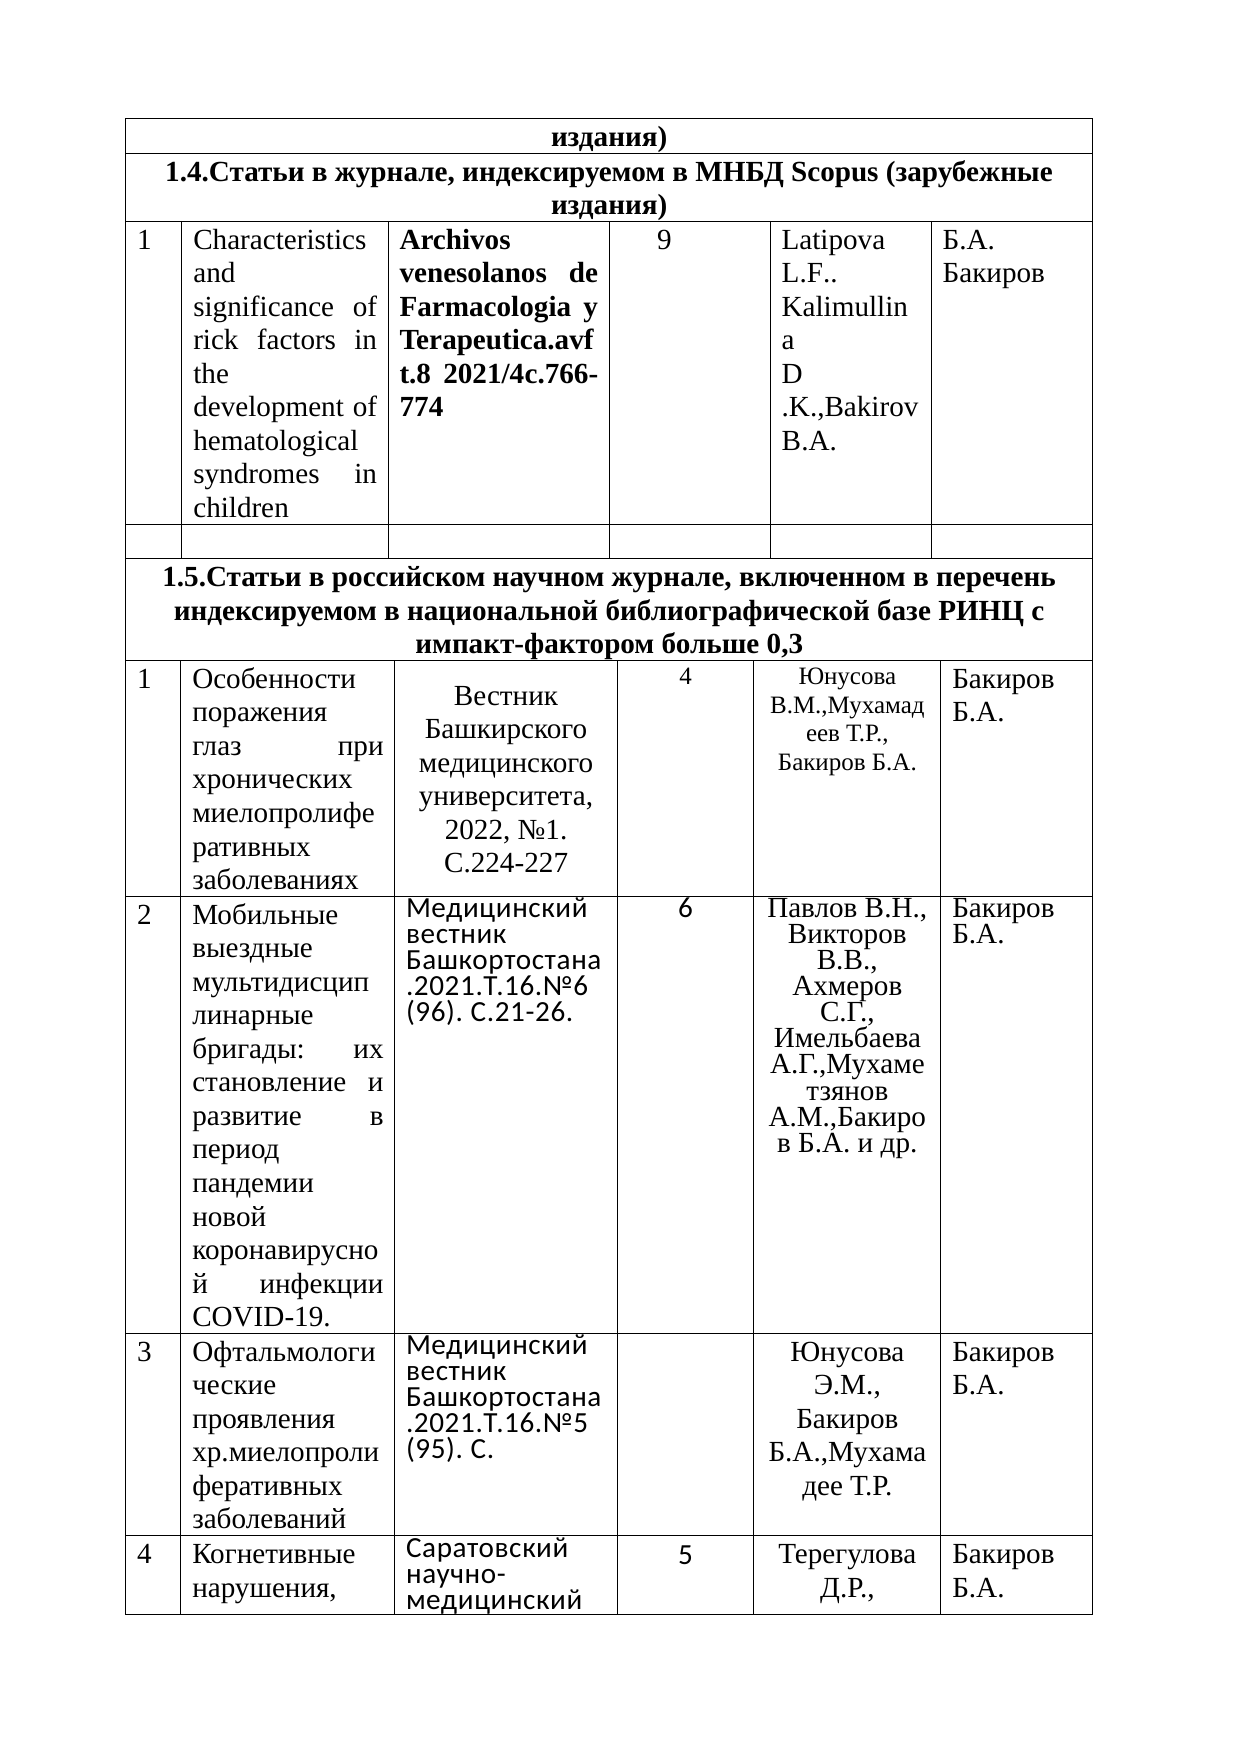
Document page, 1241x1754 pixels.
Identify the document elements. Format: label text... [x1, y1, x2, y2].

table_cell 3 [126, 1334, 180, 1535]
table_cell 4 [618, 661, 753, 896]
table_cell 1 [126, 661, 180, 896]
table_cell 4 [126, 1536, 180, 1614]
table_cell [618, 1334, 753, 1535]
table_cell [126, 525, 181, 558]
table_cell Бакиров Б.А. [941, 1334, 1092, 1535]
table_cell Медицинский вестник Башкортостана.2021.Т.16.№5 (95). С. [395, 1334, 617, 1535]
table_cell Б.А. Бакиров [932, 222, 1092, 524]
table_cell Characteristics and significance of rick factors in the development of hematological syndromes in children [182, 222, 388, 524]
table_cell 5 [618, 1536, 753, 1614]
table_cell [771, 525, 931, 558]
table_cell [932, 525, 1092, 558]
table_cell Офтальмологические проявления хр.миелопролиферативных заболеваний [181, 1334, 394, 1535]
table_cell Вестник Башкирского медицинского университета, 2022, №1. С.224-227 [395, 661, 617, 896]
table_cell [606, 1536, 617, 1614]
table_cell Бакиров Б.А. [941, 897, 1092, 1333]
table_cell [754, 1536, 940, 1614]
table_cell [389, 525, 609, 558]
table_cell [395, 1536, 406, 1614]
table_cell 6 [618, 897, 753, 1333]
table_cell [182, 525, 388, 558]
table_cell [610, 525, 770, 558]
table_cell 1.4.Статьи в журнале, индексируемом в МНБД Scopus (зарубежные издания) [126, 154, 1092, 221]
table_cell Мобильные выездные мультидисциплинарные бригады: их становление и развитие в период пандемии новой коронавирусной инфекции СOVID-19. [181, 897, 394, 1333]
table_cell Бакиров Б.А. [941, 1536, 1092, 1614]
table_cell Бакиров Б.А. [941, 661, 1092, 896]
table_cell 2 [126, 897, 180, 1333]
table_cell Медицинский вестник Башкортостана.2021.Т.16.№6 (96). С.21-26. [395, 897, 617, 1333]
table_cell Юнусова Э.М., Бакиров Б.А.,Мухамадее Т.Р. [754, 1334, 940, 1535]
table_cell 9 [610, 222, 770, 524]
table_cell Archivos venesolanos de Farmacologia y Terapeutica.avft.8 2021/4с.766-774 [389, 222, 609, 524]
table_cell Особенности поражения глаз при хронических миелопролиферативных заболеваниях [181, 661, 394, 896]
table_cell 1.5.Статьи в российском научном журнале, включенном в перечень индексируемом в национальной библиографической базе РИНЦ с импакт-фактором больше 0,3 [126, 559, 1092, 660]
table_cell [181, 1536, 394, 1614]
table_cell Latipova L.F.. Kalimullina D.K.,Bakirov B.А. [771, 222, 931, 524]
table_cell Павлов В.Н., Викторов В.В., Ахмеров С.Г., Имельбаева А.Г.,Мухаметзянов А.М.,Бакиров Б.А. и др. [754, 897, 940, 1333]
table_cell Юнусова В.М.,Мухамадеев Т.Р., Бакиров Б.А. [754, 661, 940, 896]
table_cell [126, 119, 1092, 153]
table_cell 1 [126, 222, 181, 524]
